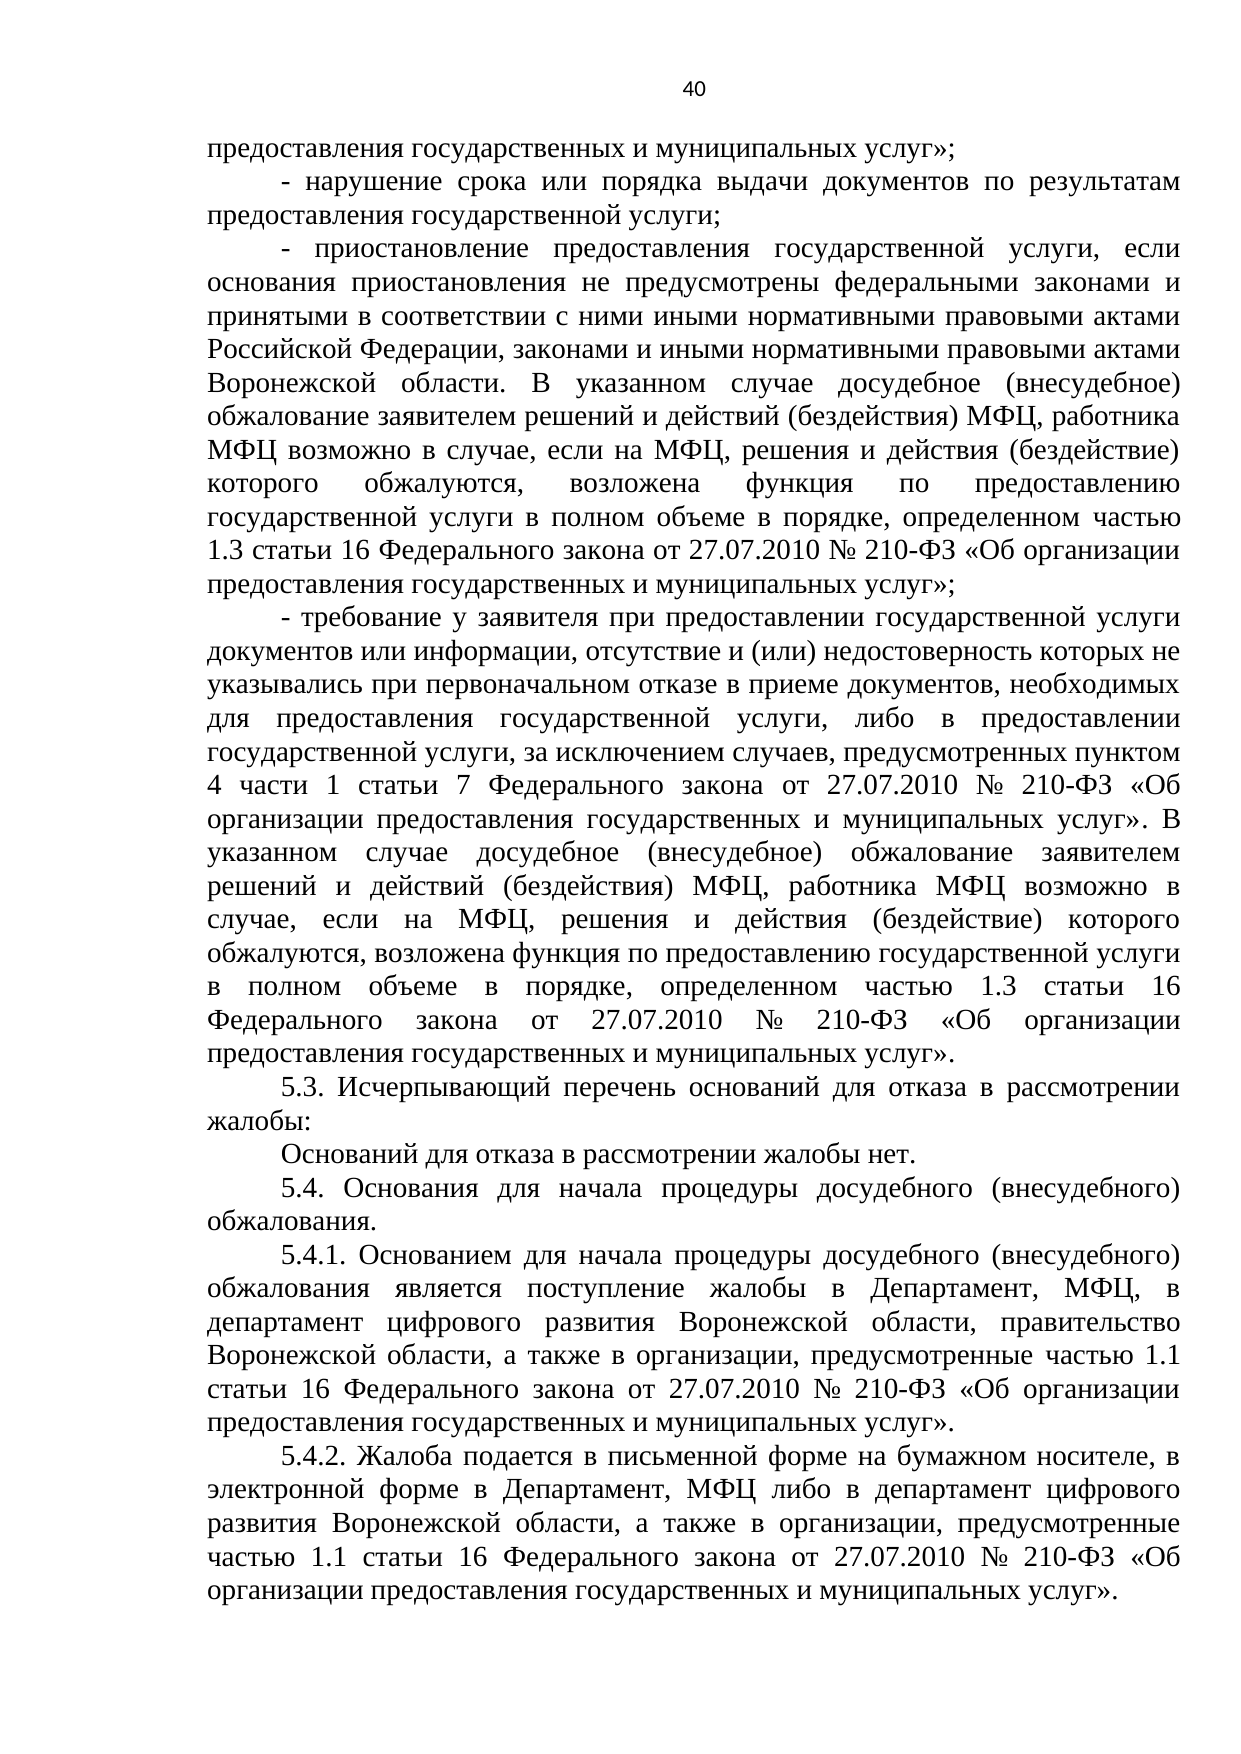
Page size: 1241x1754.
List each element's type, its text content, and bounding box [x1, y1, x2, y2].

text Оснований для отказа в рассмотрении жалобы нет. [207, 1136, 1181, 1170]
text - приостановление предоставления государственной услуги, если основания приостановления не предусмотрены федеральными законами и принятыми в соответствии с ними иными нормативными правовыми актами Российской Федерации, законами и иными нормативными правовыми актами Воронежской области. В указанном случае досудебное (внесудебное) обжалование заявителем решений и действий (бездействия) МФЦ, работника МФЦ возможно в случае, если на МФЦ, решения и действия (бездействие) которого обжалуются, возложена функция по предоставлению государственной услуги в полном объеме в порядке, определенном частью 1.3 статьи 16 Федерального закона от 27.07.2010 № 210-ФЗ «Об организации предоставления государственных и муниципальных услуг»; [207, 231, 1181, 599]
text 5.4.1. Основанием для начала процедуры досудебного (внесудебного) обжалования является поступление жалобы в Департамент, МФЦ, в департамент цифрового развития Воронежской области, правительство Воронежской области, а также в организации, предусмотренные частью 1.1 статьи 16 Федерального закона от 27.07.2010 № 210-ФЗ «Об организации предоставления государственных и муниципальных услуг». [207, 1237, 1181, 1438]
text 5.4.2. Жалоба подается в письменной форме на бумажном носителе, в электронной форме в Департамент, МФЦ либо в департамент цифрового развития Воронежской области, а также в организации, предусмотренные частью 1.1 статьи 16 Федерального закона от 27.07.2010 № 210-ФЗ «Об организации предоставления государственных и муниципальных услуг». [207, 1438, 1181, 1606]
text - требование у заявителя при предоставлении государственной услуги документов или информации, отсутствие и (или) недостоверность которых не указывались при первоначальном отказе в приеме документов, необходимых для предоставления государственной услуги, либо в предоставлении государственной услуги, за исключением случаев, предусмотренных пунктом 4 части 1 статьи 7 Федерального закона от 27.07.2010 № 210-ФЗ «Об организации предоставления государственных и муниципальных услуг». В указанном случае досудебное (внесудебное) обжалование заявителем решений и действий (бездействия) МФЦ, работника МФЦ возможно в случае, если на МФЦ, решения и действия (бездействие) которого обжалуются, возложена функция по предоставлению государственной услуги в полном объеме в порядке, определенном частью 1.3 статьи 16 Федерального закона от 27.07.2010 № 210-ФЗ «Об организации предоставления государственных и муниципальных услуг». [207, 599, 1181, 1069]
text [207, 130, 1181, 163]
text 5.3. Исчерпывающий перечень оснований для отказа в рассмотрении жалобы: [207, 1069, 1181, 1136]
text 5.4. Основания для начала процедуры досудебного (внесудебного) обжалования. [207, 1170, 1181, 1237]
text - нарушение срока или порядка выдачи документов по результатам предоставления государственной услуги; [207, 163, 1181, 231]
